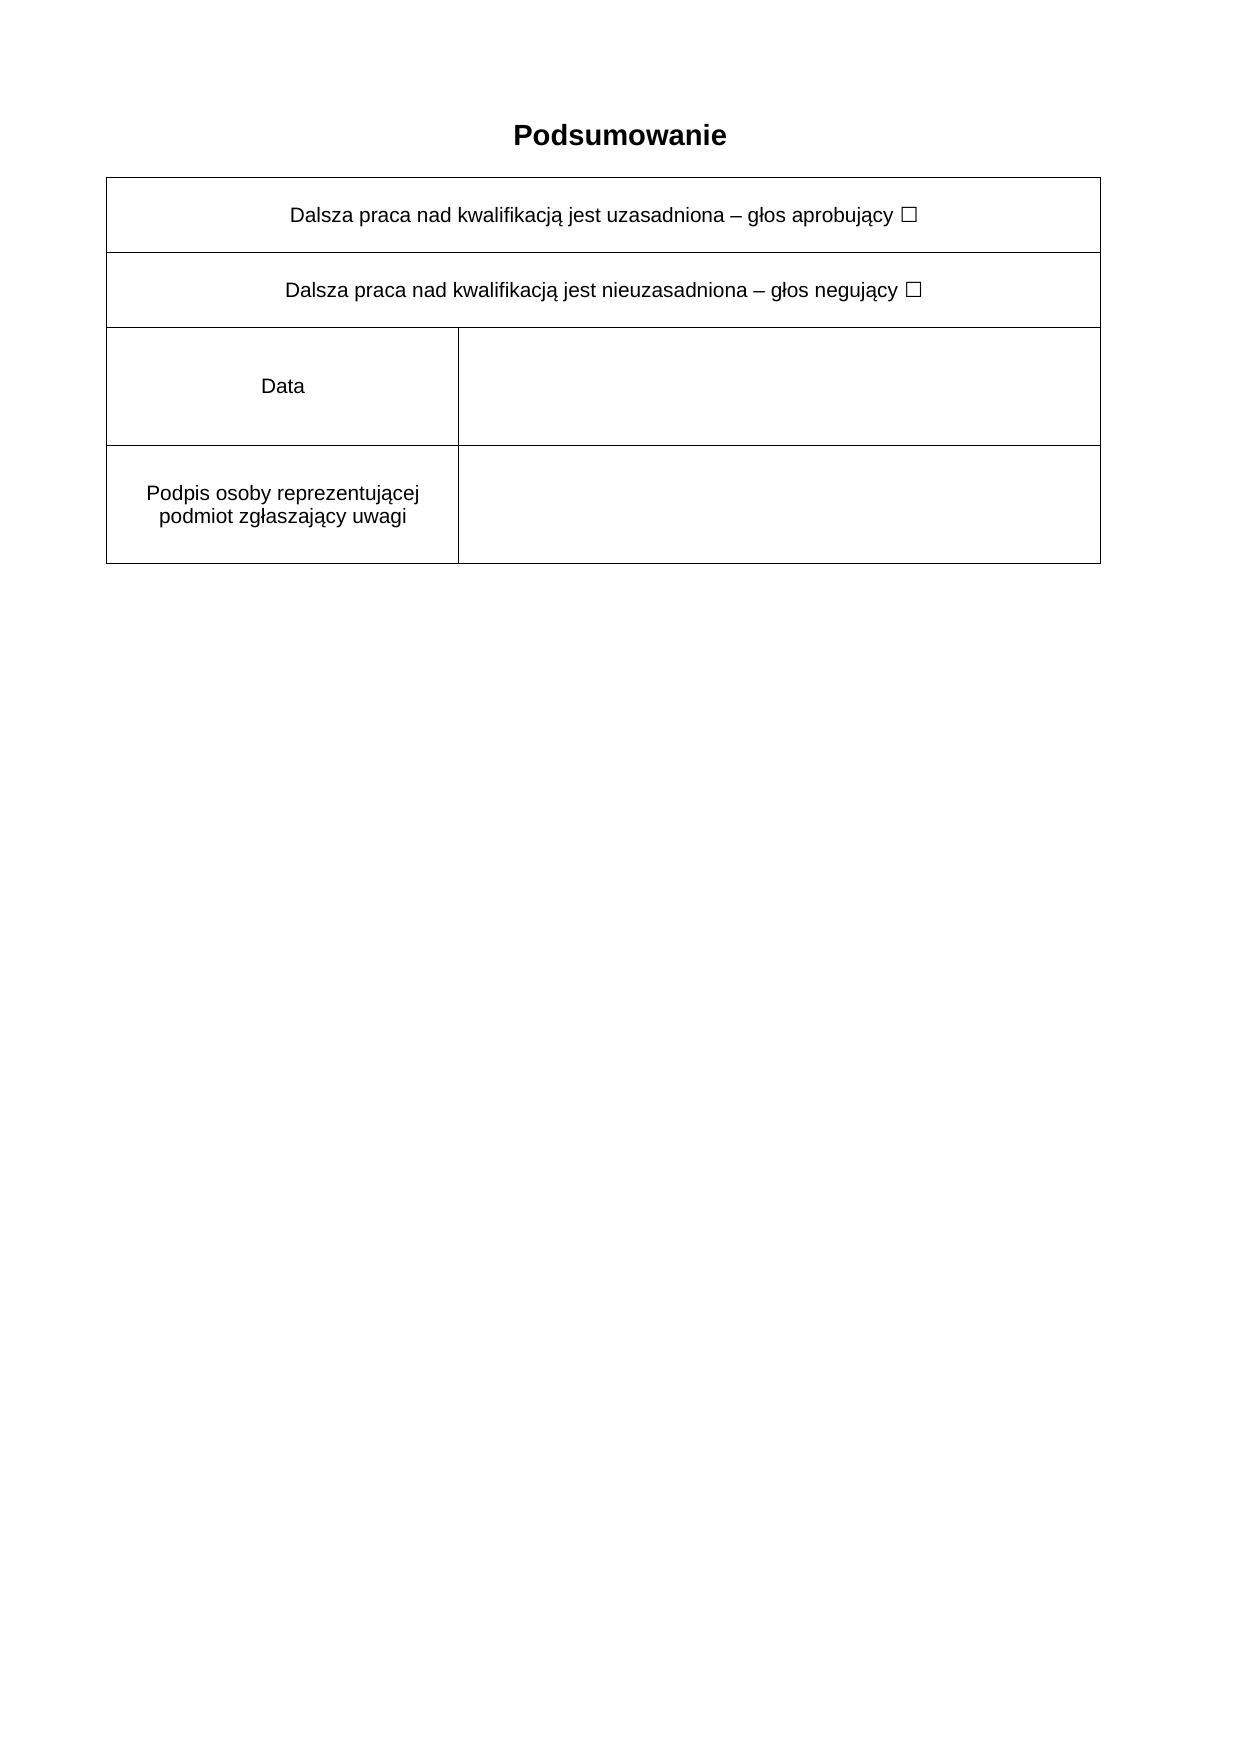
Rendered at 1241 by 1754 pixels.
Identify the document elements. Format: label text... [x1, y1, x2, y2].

table_cell Podpis osoby reprezentującej podmiot zgłaszający uwagi [107, 446, 458, 563]
text Podsumowanie [118, 118, 1122, 152]
table_cell Dalsza praca nad kwalifikacją jest nieuzasadniona – głos negujący ☐ [107, 253, 1100, 327]
table_cell [459, 328, 1100, 445]
table_header Dalsza praca nad kwalifikacją jest uzasadniona – głos aprobujący ☐ [107, 178, 1100, 252]
table_cell Data [107, 328, 458, 445]
table_cell [459, 446, 1100, 563]
